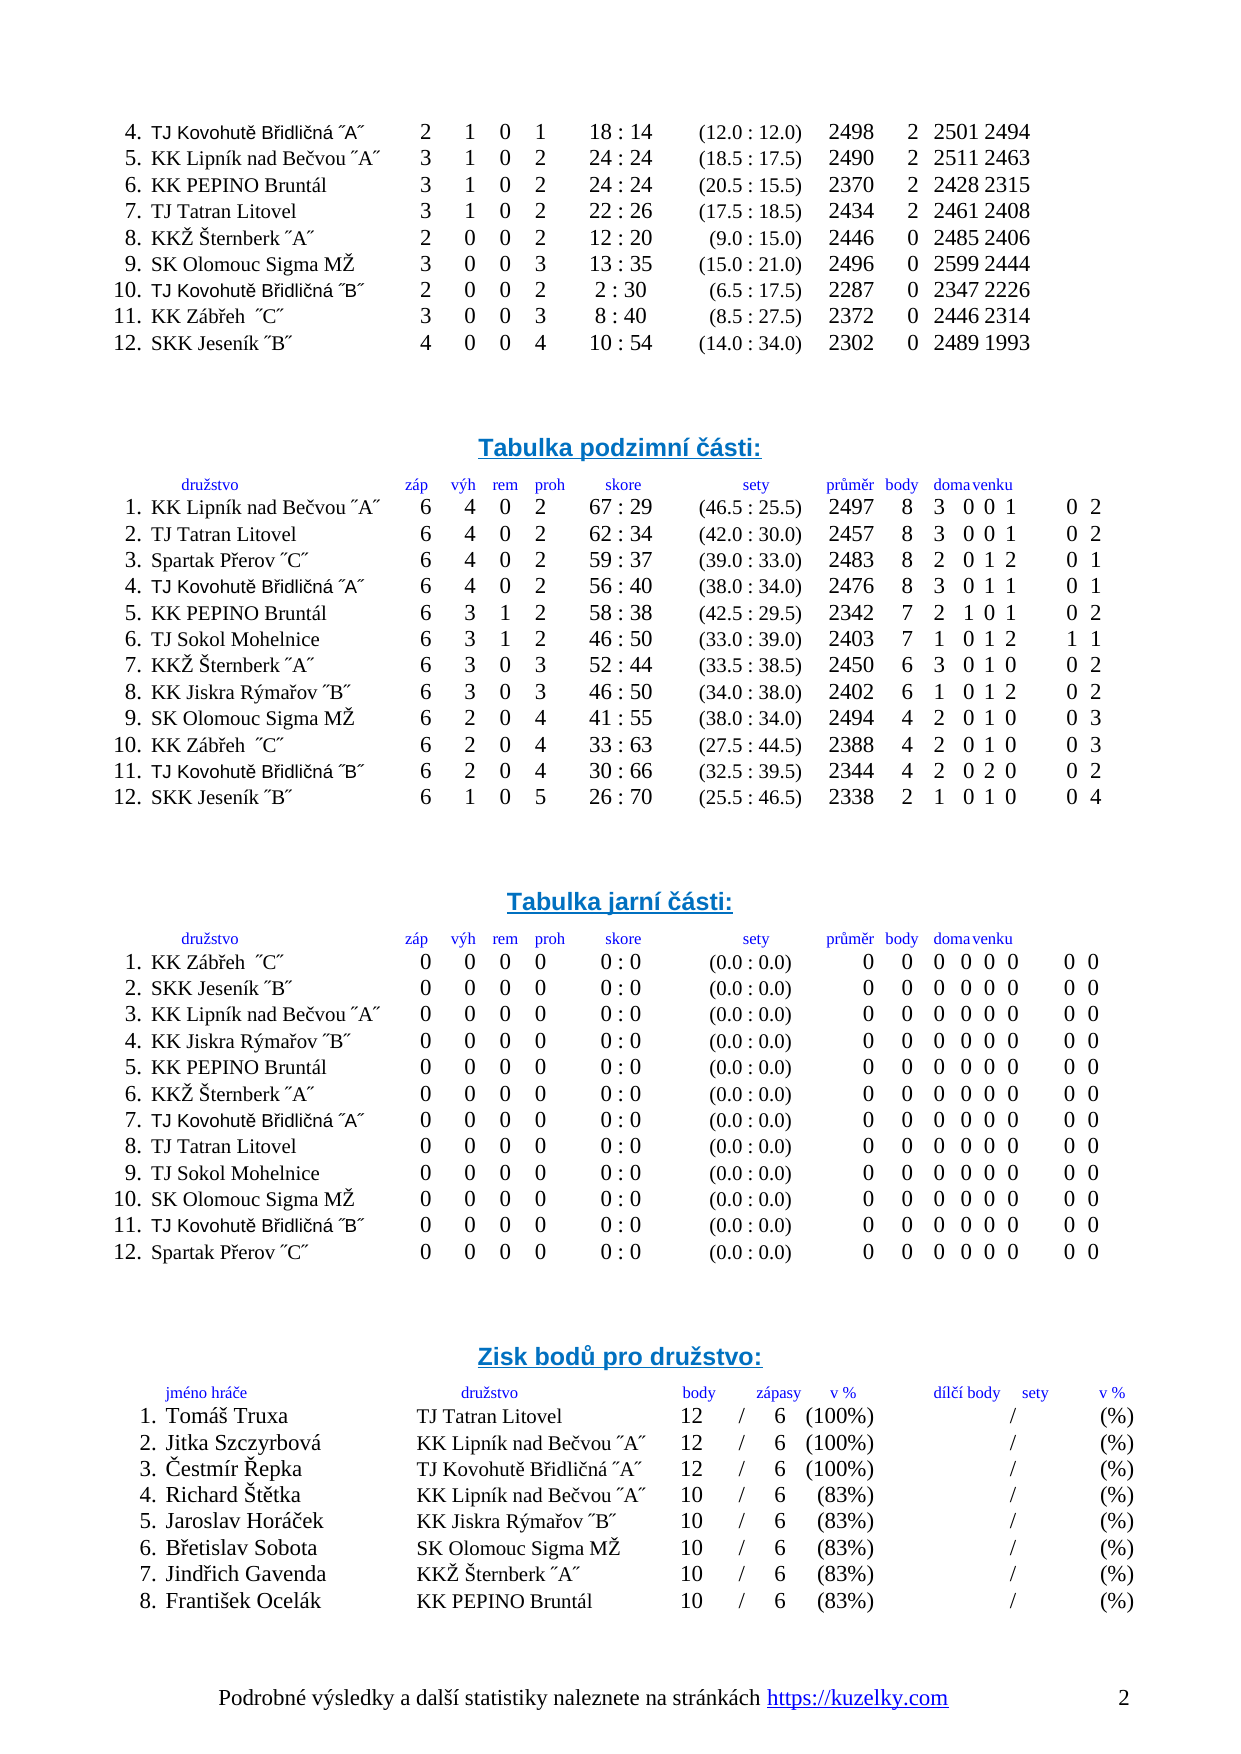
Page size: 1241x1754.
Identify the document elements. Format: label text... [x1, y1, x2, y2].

text 4. Richard Štětka KK Lipník nad Bečvou ˝A˝ 10 / 6 (83%) / (%) [106, 1481, 1134, 1508]
text 5. KK PEPINO Bruntál 6 3 1 2 58 : 38 (42.5 : 29.5) 2342 7 2 1 0 1 0 2 [106, 599, 1134, 625]
text 7. KKŽ Šternberk ˝A˝ 6 3 0 3 52 : 44 (33.5 : 38.5) 2450 6 3 0 1 0 0 2 [106, 652, 1134, 678]
text 4. TJ Kovohutě Břidličná ˝A˝ 6 4 0 2 56 : 40 (38.0 : 34.0) 2476 8 3 0 1 1 0 1 [106, 572, 1134, 599]
text 9. SK Olomouc Sigma MŽ 6 2 0 4 41 : 55 (38.0 : 34.0) 2494 4 2 0 1 0 0 3 [106, 704, 1134, 731]
text jméno hráče družstvo body zápasy v % dílčí body sety v % [106, 1383, 1134, 1402]
text 4. KK Jiskra Rýmařov ˝B˝ 0 0 0 0 0 : 0 (0.0 : 0.0) 0 0 0 0 0 0 0 0 [106, 1027, 1134, 1053]
text 8. KK Jiskra Rýmařov ˝B˝ 6 3 0 3 46 : 50 (34.0 : 38.0) 2402 6 1 0 1 2 0 2 [106, 678, 1134, 704]
text 11. KK Zábřeh ˝C˝ 3 0 0 3 8 : 40 (8.5 : 27.5) 2372 0 2446 2314 [106, 303, 1134, 329]
text 9. SK Olomouc Sigma MŽ 3 0 0 3 13 : 35 (15.0 : 21.0) 2496 0 2599 2444 [106, 250, 1134, 276]
text 8. TJ Tatran Litovel 0 0 0 0 0 : 0 (0.0 : 0.0) 0 0 0 0 0 0 0 0 [106, 1132, 1134, 1159]
text 12. Spartak Přerov ˝C˝ 0 0 0 0 0 : 0 (0.0 : 0.0) 0 0 0 0 0 0 0 0 [106, 1238, 1134, 1264]
text 6. KK PEPINO Bruntál 3 1 0 2 24 : 24 (20.5 : 15.5) 2370 2 2428 2315 [106, 171, 1134, 197]
text 10. SK Olomouc Sigma MŽ 0 0 0 0 0 : 0 (0.0 : 0.0) 0 0 0 0 0 0 0 0 [106, 1185, 1134, 1211]
text 5. Jaroslav Horáček KK Jiskra Rýmařov ˝B˝ 10 / 6 (83%) / (%) [106, 1508, 1134, 1534]
text 12. SKK Jeseník ˝B˝ 6 1 0 5 26 : 70 (25.5 : 46.5) 2338 2 1 0 1 0 0 4 [106, 783, 1134, 810]
text 7. Jindřich Gavenda KKŽ Šternberk ˝A˝ 10 / 6 (83%) / (%) [106, 1560, 1134, 1587]
text 2. TJ Tatran Litovel 6 4 0 2 62 : 34 (42.0 : 30.0) 2457 8 3 0 0 1 0 2 [106, 520, 1134, 546]
text 7. TJ Tatran Litovel 3 1 0 2 22 : 26 (17.5 : 18.5) 2434 2 2461 2408 [106, 197, 1134, 223]
text 2. Jitka Szczyrbová KK Lipník nad Bečvou ˝A˝ 12 / 6 (100%) / (%) [106, 1428, 1134, 1455]
text 7. TJ Kovohutě Břidličná ˝A˝ 0 0 0 0 0 : 0 (0.0 : 0.0) 0 0 0 0 0 0 0 0 [106, 1106, 1134, 1132]
text 3. Spartak Přerov ˝C˝ 6 4 0 2 59 : 37 (39.0 : 33.0) 2483 8 2 0 1 2 0 1 [106, 546, 1134, 572]
text 11. TJ Kovohutě Břidličná ˝B˝ 6 2 0 4 30 : 66 (32.5 : 39.5) 2344 4 2 0 2 0 0 2 [106, 757, 1134, 783]
text 5. KK PEPINO Bruntál 0 0 0 0 0 : 0 (0.0 : 0.0) 0 0 0 0 0 0 0 0 [106, 1053, 1134, 1079]
text Zisk bodů pro družstvo: [94, 1342, 1145, 1371]
text 10. KK Zábřeh ˝C˝ 6 2 0 4 33 : 63 (27.5 : 44.5) 2388 4 2 0 1 0 0 3 [106, 731, 1134, 757]
text 6. Břetislav Sobota SK Olomouc Sigma MŽ 10 / 6 (83%) / (%) [106, 1534, 1134, 1560]
text 8. František Ocelák KK PEPINO Bruntál 10 / 6 (83%) / (%) [106, 1587, 1134, 1613]
text 12. SKK Jeseník ˝B˝ 4 0 0 4 10 : 54 (14.0 : 34.0) 2302 0 2489 1993 [106, 329, 1134, 355]
text družstvo záp výh rem proh skore sety průměr body doma venku [106, 929, 1134, 948]
text 2. SKK Jeseník ˝B˝ 0 0 0 0 0 : 0 (0.0 : 0.0) 0 0 0 0 0 0 0 0 [106, 974, 1134, 1001]
text Tabulka jarní části: [94, 887, 1145, 916]
text 1. Tomáš Truxa TJ Tatran Litovel 12 / 6 (100%) / (%) [106, 1402, 1134, 1428]
text 6. TJ Sokol Mohelnice 6 3 1 2 46 : 50 (33.0 : 39.0) 2403 7 1 0 1 2 1 1 [106, 625, 1134, 652]
text 8. KKŽ Šternberk ˝A˝ 2 0 0 2 12 : 20 (9.0 : 15.0) 2446 0 2485 2406 [106, 223, 1134, 250]
text 5. KK Lipník nad Bečvou ˝A˝ 3 1 0 2 24 : 24 (18.5 : 17.5) 2490 2 2511 2463 [106, 144, 1134, 171]
text 9. TJ Sokol Mohelnice 0 0 0 0 0 : 0 (0.0 : 0.0) 0 0 0 0 0 0 0 0 [106, 1159, 1134, 1185]
text 10. TJ Kovohutě Břidličná ˝B˝ 2 0 0 2 2 : 30 (6.5 : 17.5) 2287 0 2347 2226 [106, 276, 1134, 303]
text 11. TJ Kovohutě Břidličná ˝B˝ 0 0 0 0 0 : 0 (0.0 : 0.0) 0 0 0 0 0 0 0 0 [106, 1211, 1134, 1238]
text 6. KKŽ Šternberk ˝A˝ 0 0 0 0 0 : 0 (0.0 : 0.0) 0 0 0 0 0 0 0 0 [106, 1079, 1134, 1106]
text 3. Čestmír Řepka TJ Kovohutě Břidličná ˝A˝ 12 / 6 (100%) / (%) [106, 1455, 1134, 1481]
text 1. KK Zábřeh ˝C˝ 0 0 0 0 0 : 0 (0.0 : 0.0) 0 0 0 0 0 0 0 0 [106, 948, 1134, 974]
text 1. KK Lipník nad Bečvou ˝A˝ 6 4 0 2 67 : 29 (46.5 : 25.5) 2497 8 3 0 0 1 0 2 [106, 493, 1134, 520]
text 4. TJ Kovohutě Břidličná ˝A˝ 2 1 0 1 18 : 14 (12.0 : 12.0) 2498 2 2501 2494 [106, 118, 1134, 144]
text Tabulka podzimní části: [94, 433, 1145, 462]
text družstvo záp výh rem proh skore sety průměr body doma venku [106, 474, 1134, 493]
text 3. KK Lipník nad Bečvou ˝A˝ 0 0 0 0 0 : 0 (0.0 : 0.0) 0 0 0 0 0 0 0 0 [106, 1001, 1134, 1027]
